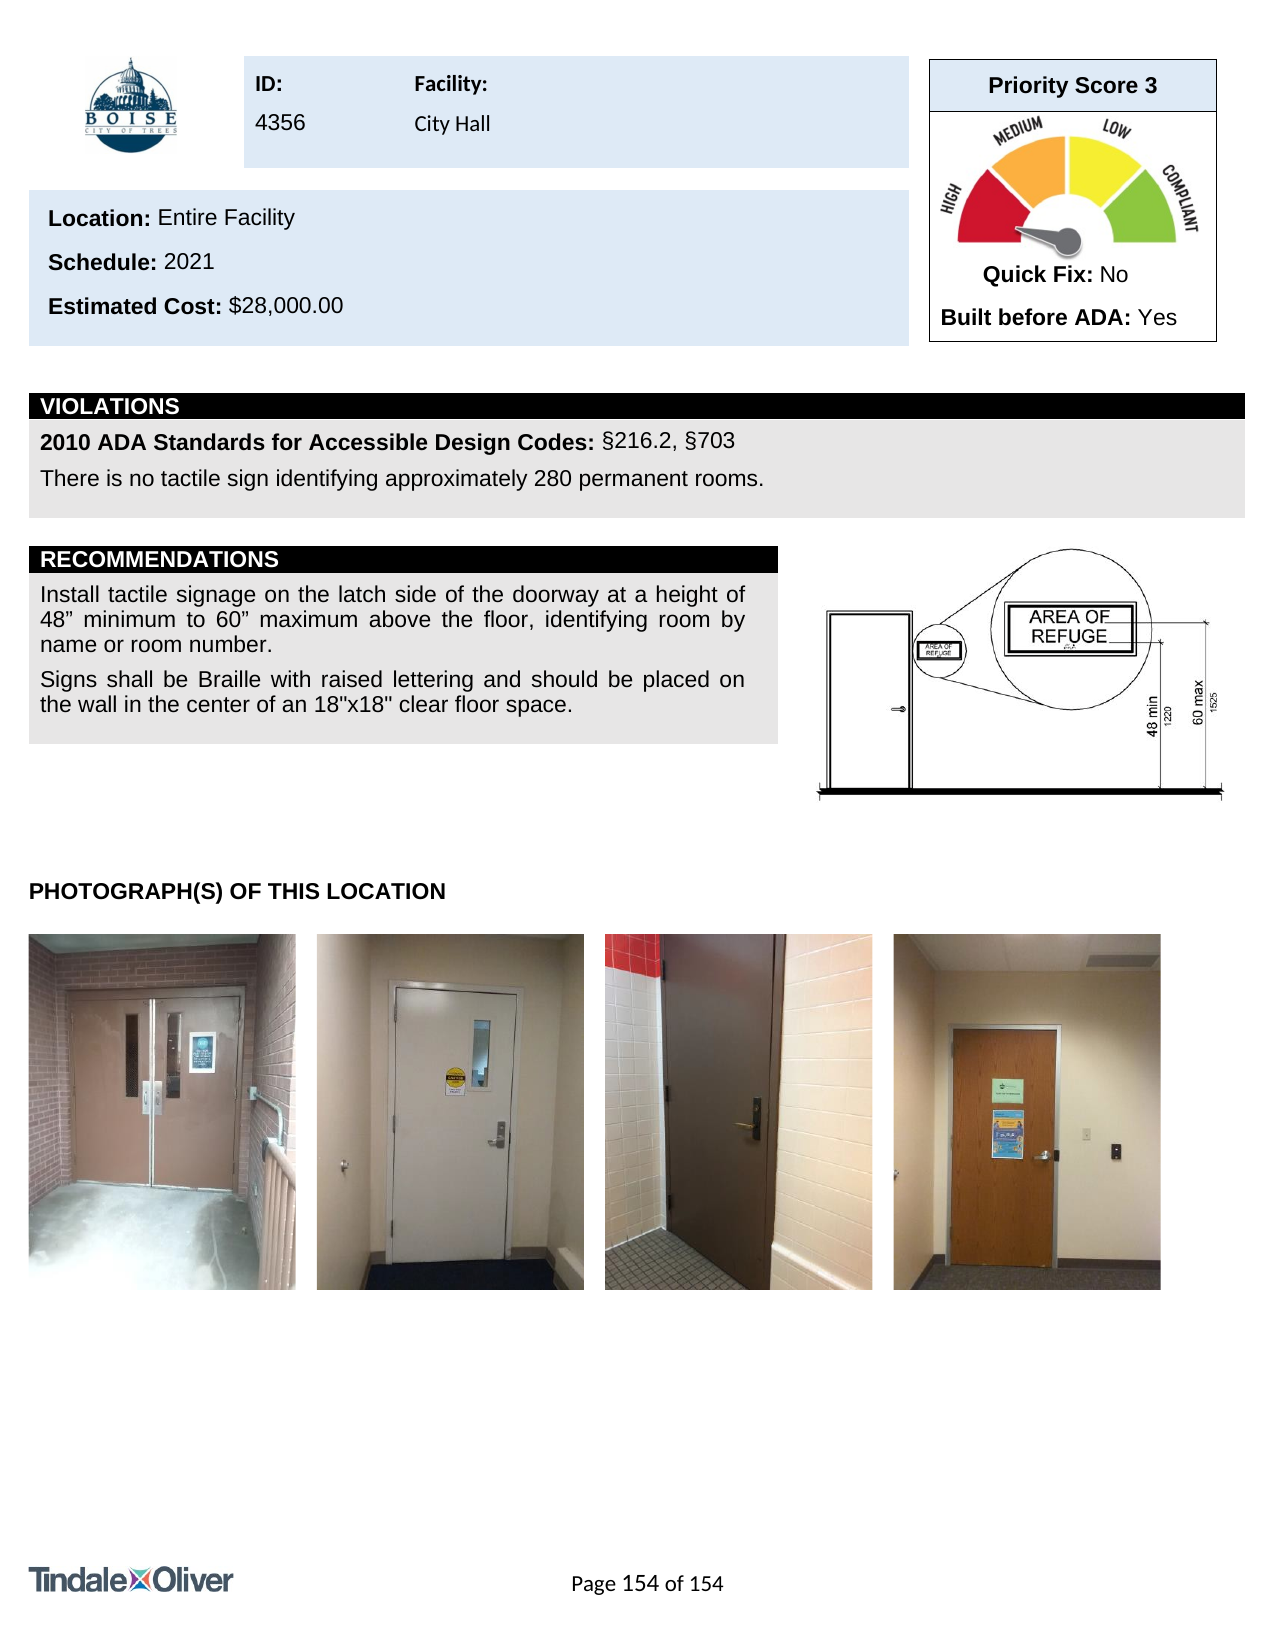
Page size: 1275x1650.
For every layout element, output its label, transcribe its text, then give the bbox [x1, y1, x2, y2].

table_header Facility: City Hall [403, 56, 909, 168]
table_header Location: Entire Facility Schedule: 2021 Estimated Cost: $28,000.00 [29, 190, 909, 346]
table_header Priority Score 3 [930, 60, 1216, 111]
table_header RECOMMENDATIONS [29, 546, 778, 573]
picture [316, 934, 584, 1290]
table_cell 2010 ADA Standards for Accessible Design Codes: §216.2, §703 There is no tactile sign identifying approximately 280 permanent rooms. [29, 420, 1245, 518]
picture [28, 934, 296, 1290]
table_cell Quick Fix: No Built before ADA: Yes [930, 112, 1216, 341]
picture [28, 1566, 234, 1592]
picture [84, 56, 178, 154]
subtitle PHOTOGRAPH(S) OF THIS LOCATION [28, 878, 1246, 904]
table_header [29, 56, 243, 168]
table_header ID: 4356 [244, 56, 403, 168]
picture [815, 546, 1225, 803]
picture [893, 934, 1161, 1290]
table_cell Install tactile signage on the latch side of the doorway at a height of 48” minimum to 60” maximum above the floor, identifying room by name or room number. Signs shall be Braille with raised lettering and should be placed on the wall in the center of an 18"x18" clear floor space. [29, 573, 778, 744]
picture [938, 112, 1201, 261]
table_header VIOLATIONS [29, 393, 1245, 419]
picture [605, 934, 873, 1290]
